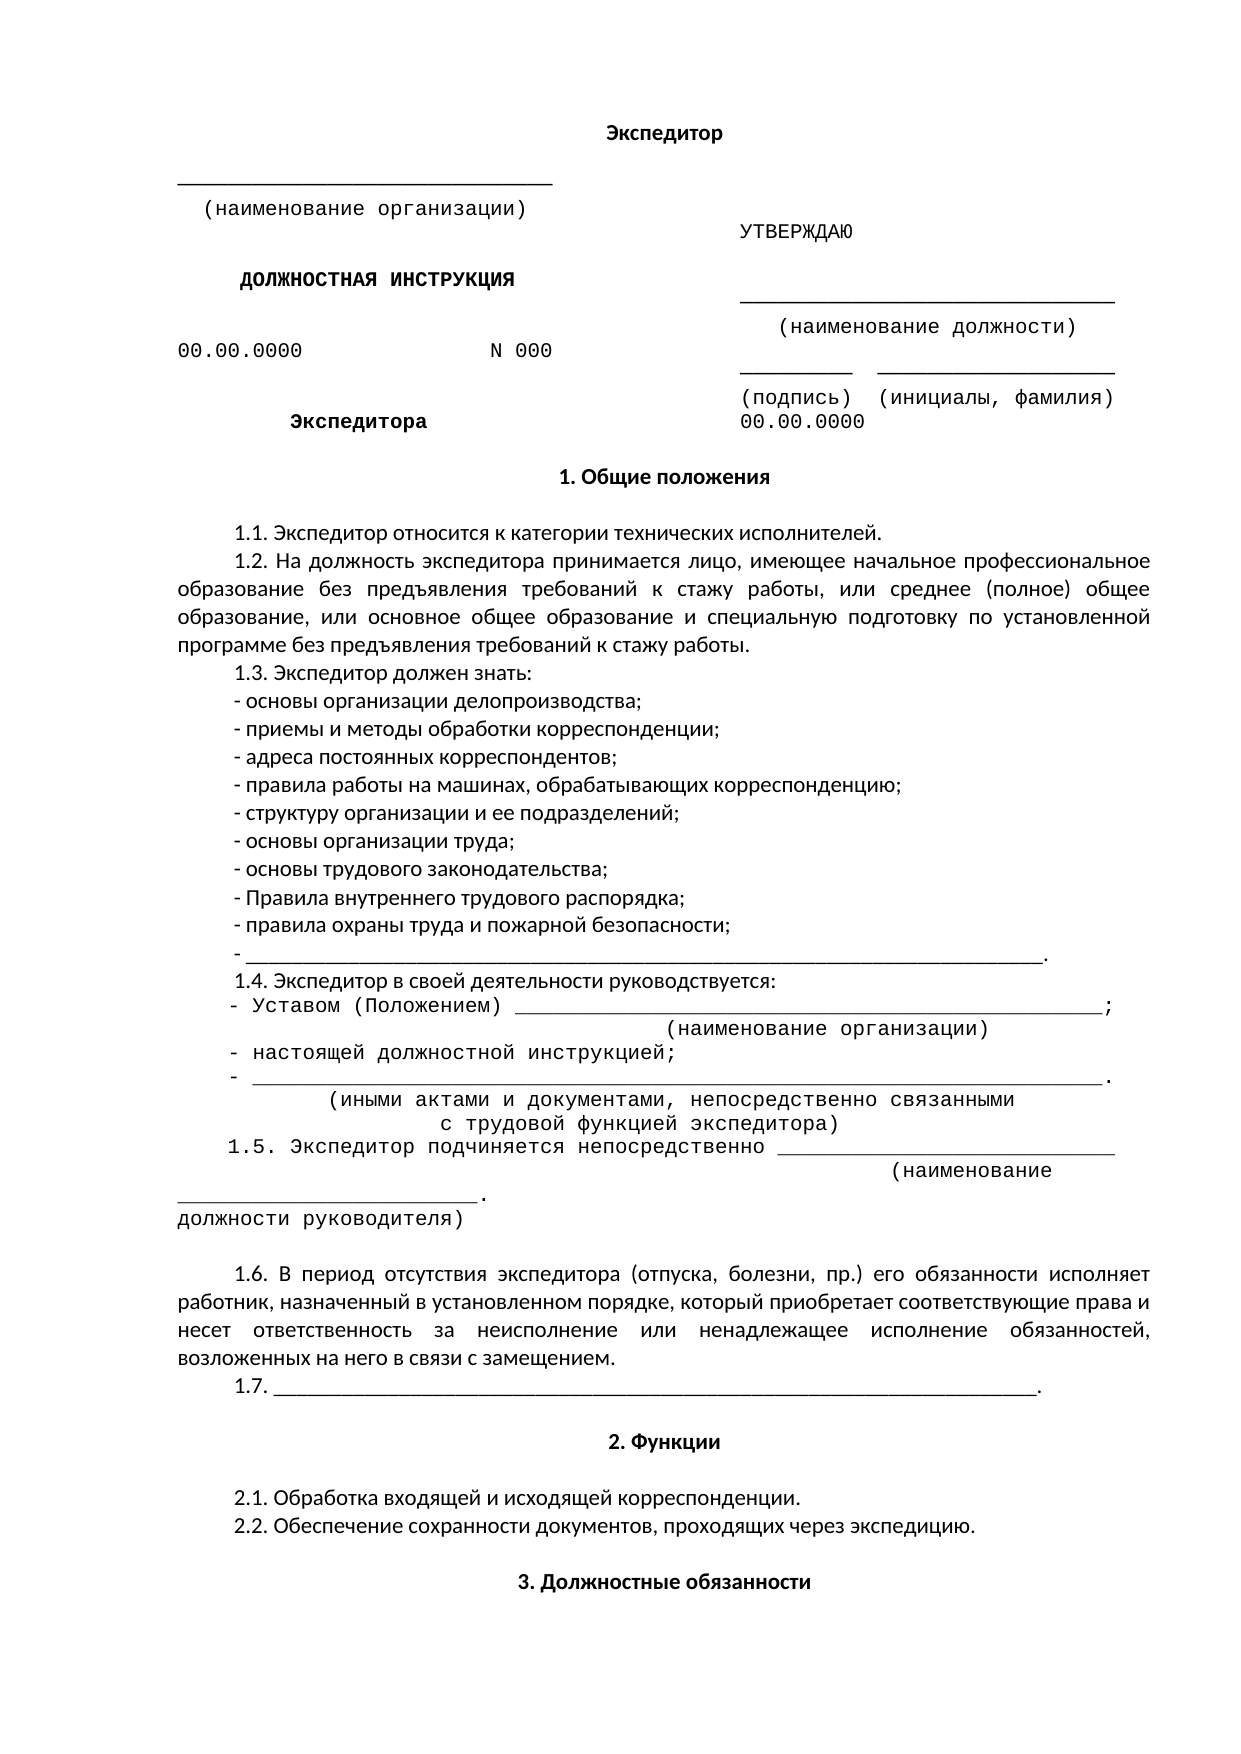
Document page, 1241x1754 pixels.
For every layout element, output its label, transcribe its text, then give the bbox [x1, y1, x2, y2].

text с трудовой функцией экспедитора) [177, 1113, 1152, 1137]
text (наименование организации) [177, 198, 1152, 221]
text должности руководителя) [177, 1207, 1152, 1231]
text (наименование должности) [177, 316, 1152, 340]
text (наименование организации) [177, 1018, 1152, 1042]
text - Уставом (Положением) _______________________________________________; [177, 995, 1152, 1018]
text - структуру организации и ее подразделений; [177, 798, 1152, 827]
text - правила охраны труда и пожарной безопасности; [177, 911, 1152, 939]
text - ______________________________________________________________________. [177, 939, 1152, 967]
text - основы организации труда; [177, 827, 1152, 854]
text 1.1. Экспедитор относится к категории технических исполнителей. [177, 518, 1152, 546]
text ________________________. [177, 1184, 1152, 1207]
text 3. Должностные обязанности [177, 1567, 1152, 1595]
text 2. Функции [177, 1427, 1152, 1455]
text 1.5. Экспедитор подчиняется непосредственно ___________________________ [177, 1137, 1152, 1160]
text - Правила внутреннего трудового распорядка; [177, 883, 1152, 911]
text - настоящей должностной инструкцией; [177, 1042, 1152, 1066]
text 2.1. Обработка входящей и исходящей корреспонденции. [177, 1483, 1152, 1511]
text ДОЛЖНОСТНАЯ ИНСТРУКЦИЯ [177, 269, 1152, 292]
text 1.7. ___________________________________________________________________. [177, 1371, 1152, 1399]
text 2.2. Обеспечение сохранности документов, проходящих через экспедицию. [177, 1511, 1152, 1539]
text (иными актами и документами, непосредственно связанными [177, 1089, 1152, 1113]
text Экспедитора 00.00.0000 [177, 411, 1152, 434]
text - адреса постоянных корреспондентов; [177, 742, 1152, 771]
text - правила работы на машинах, обрабатывающих корреспонденцию; [177, 771, 1152, 798]
text 00.00.0000 N 000 [177, 340, 1152, 363]
text ───────── ─────────────────── [177, 363, 1152, 387]
text (наименование [177, 1160, 1152, 1184]
text ────────────────────────────── [177, 174, 1152, 198]
text 1.2. На должность экспедитора принимается лицо, имеющее начальное профессиональное образование без предъявления требований к стажу работы, или среднее (полное) общее образование, или основное общее образование и специальную подготовку по установленной программе без предъявления требований к стажу работы. [177, 546, 1152, 658]
text - основы организации делопроизводства; [177, 686, 1152, 714]
text - основы трудового законодательства; [177, 854, 1152, 883]
text 1. Общие положения [177, 462, 1152, 490]
text - приемы и методы обработки корреспонденции; [177, 714, 1152, 742]
text 1.6. В период отсутствия экспедитора (отпуска, болезни, пр.) его обязанности исполняет работник, назначенный в установленном порядке, который приобретает соответствующие права и несет ответственность за неисполнение или ненадлежащее исполнение обязанностей, возложенных на него в связи с замещением. [177, 1259, 1152, 1371]
text Экспедитор [177, 118, 1152, 146]
text 1.3. Экспедитор должен знать: [177, 658, 1152, 686]
text ────────────────────────────── [177, 292, 1152, 316]
text (подпись) (инициалы, фамилия) [177, 387, 1152, 411]
text 1.4. Экспедитор в своей деятельности руководствуется: [177, 967, 1152, 995]
text УТВЕРЖДАЮ [177, 221, 1152, 245]
text - ____________________________________________________________________. [177, 1066, 1152, 1089]
